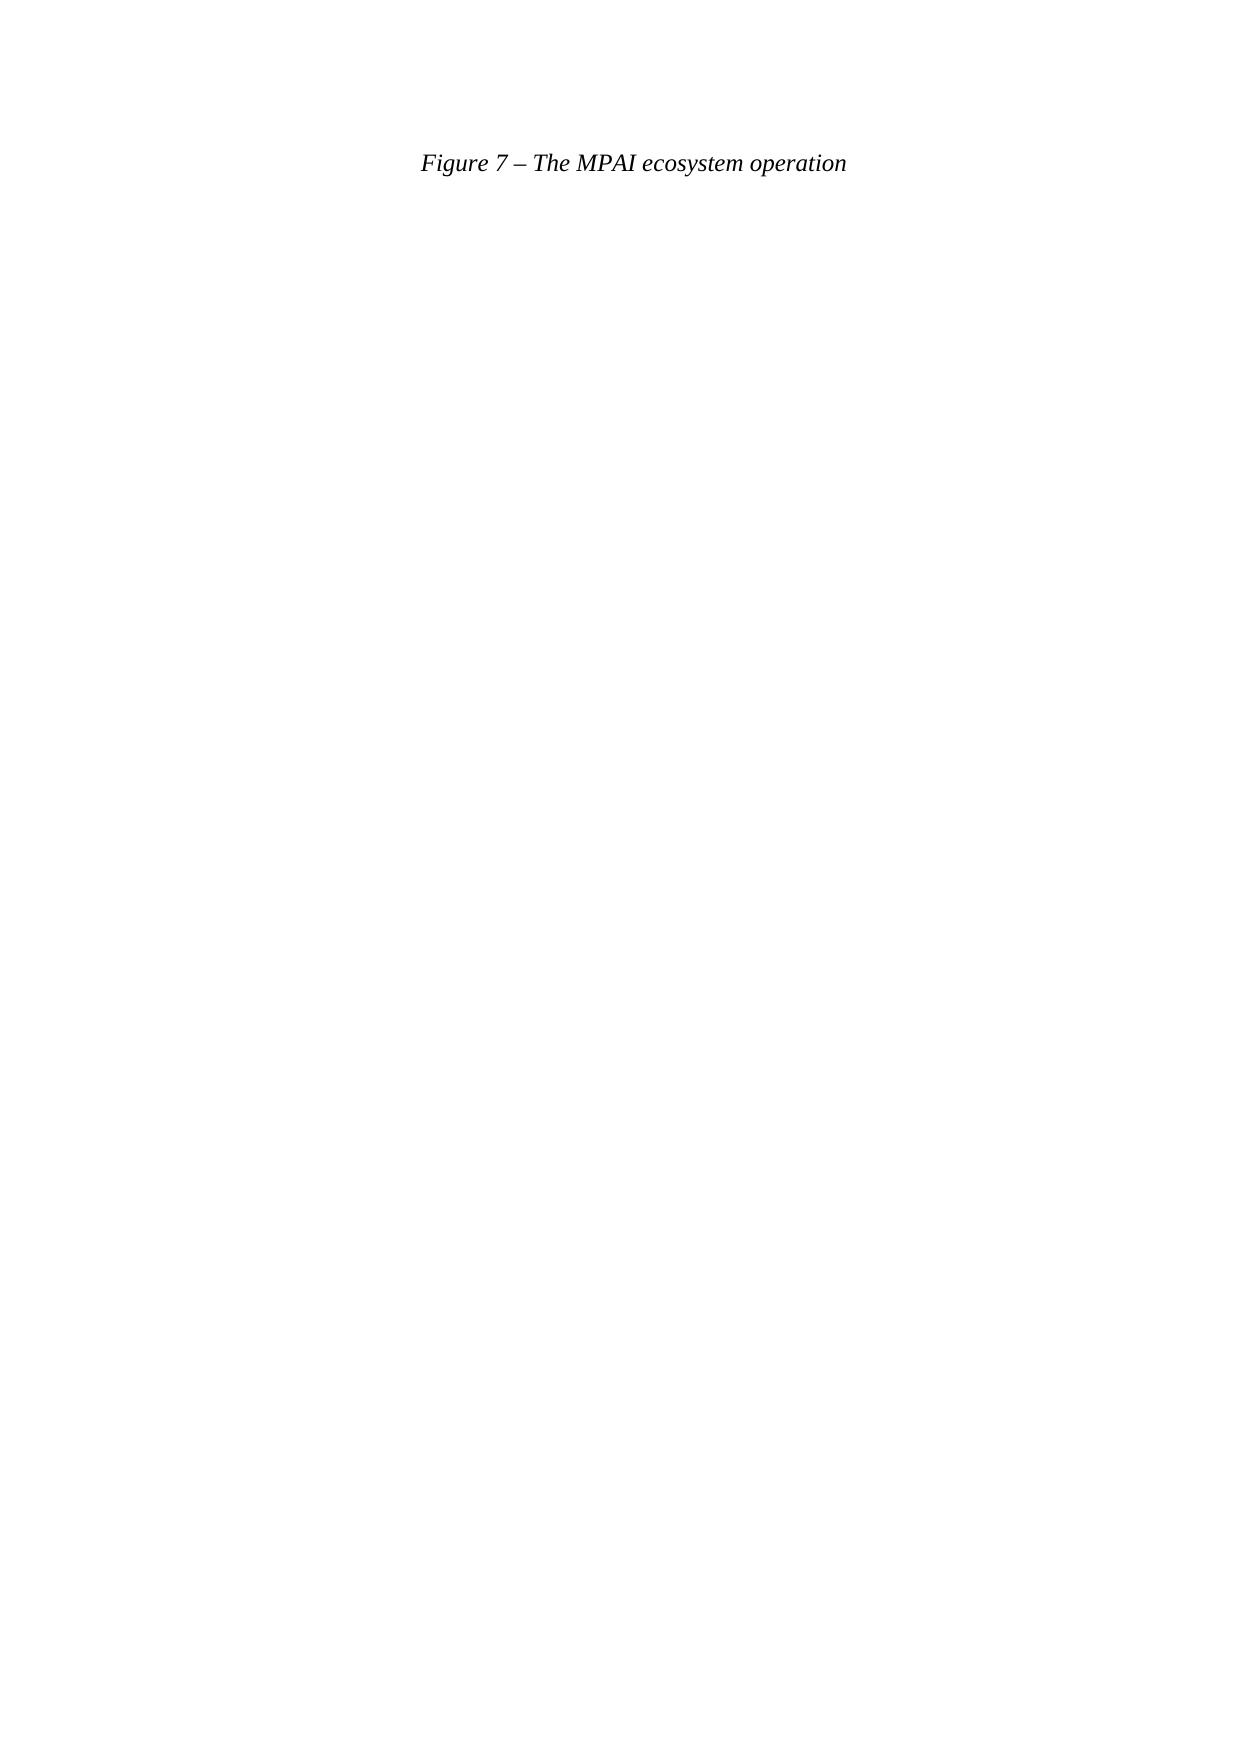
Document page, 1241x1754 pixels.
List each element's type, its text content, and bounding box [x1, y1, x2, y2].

text Figure 7 – The MPAI ecosystem operation [148, 148, 1122, 176]
